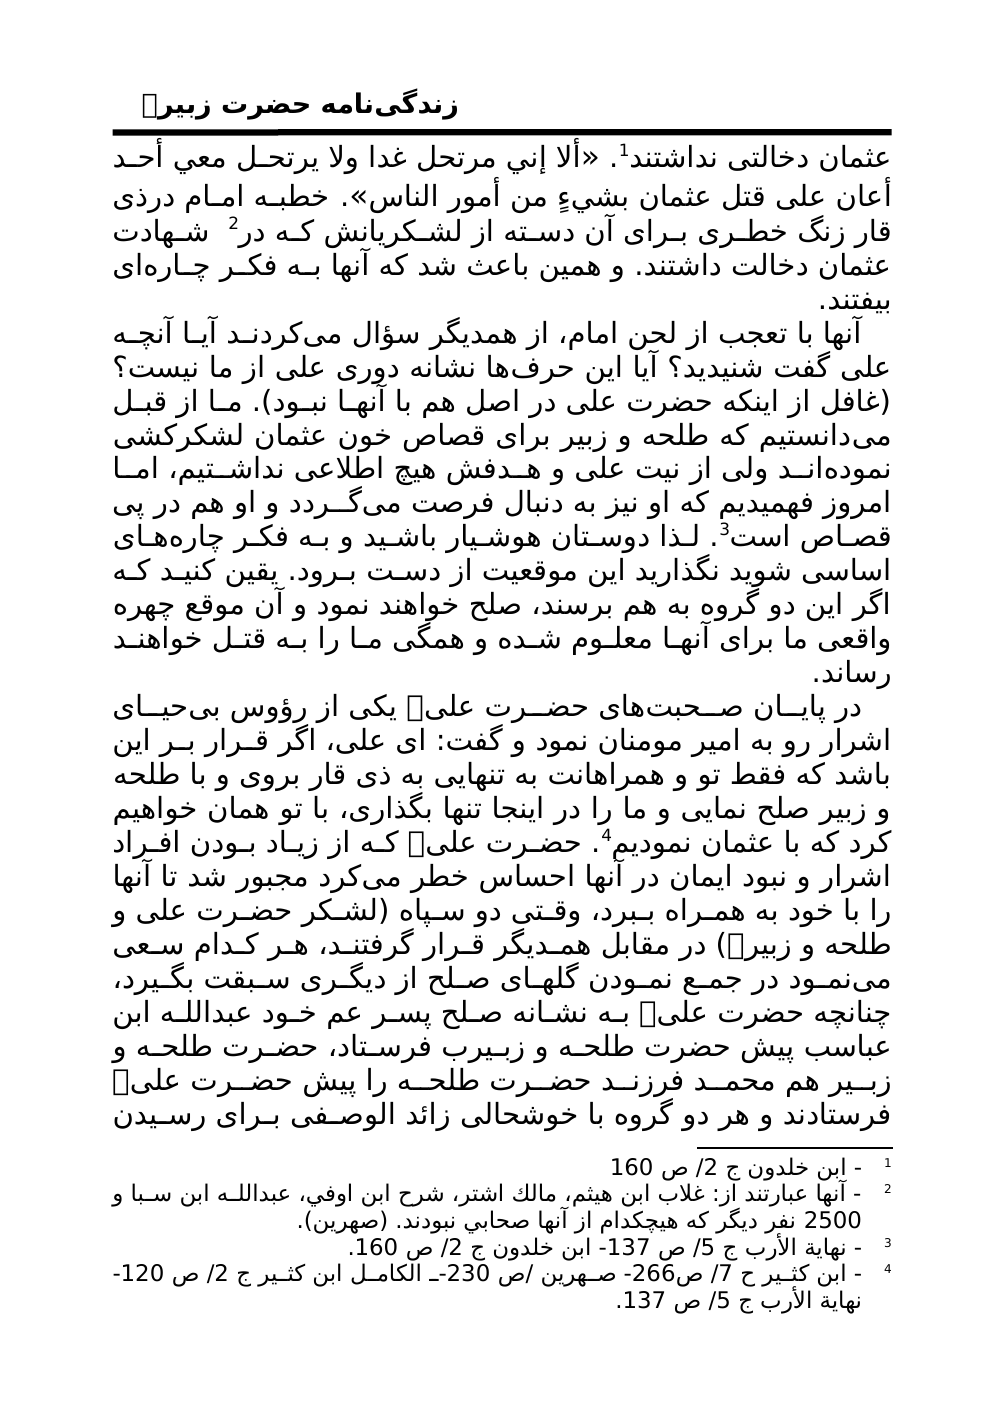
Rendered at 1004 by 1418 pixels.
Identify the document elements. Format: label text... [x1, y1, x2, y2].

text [112, 689, 892, 1131]
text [112, 139, 892, 316]
text آنها با تعجب از لحن امام، از همدیگر سؤال می‌کردند آیا آنچه علی گفت شنیدید؟ آیا این حرف‌ها نشانه دوری علی از ما نیست؟ (غافل از اینکه حضرت علی در اصل هم با آنها نبود). ما از قبل می‌دانستیم که طلحه و زبیر برای قصاص خون عثمان لشکرکشی نموده‌اند ولی از نیت علی و هدفش هیچ اطلاعی نداشتیم، اما امروز فهمیدیم که او نیز به دنبال فرصت می‌گردد و او هم در پی قصاص است. لذا دوستان هوشیار باشید و به فکر چاره‌های اساسی شوید نگذارید این موقعیت از دست برود. یقین کنید که اگر این دو گروه به هم برسند، صلح خواهند نمود و آن موقع چهره واقعی ما برای آنها معلوم شده و همگی ما را به قتل خواهند رساند. [112, 316, 892, 689]
